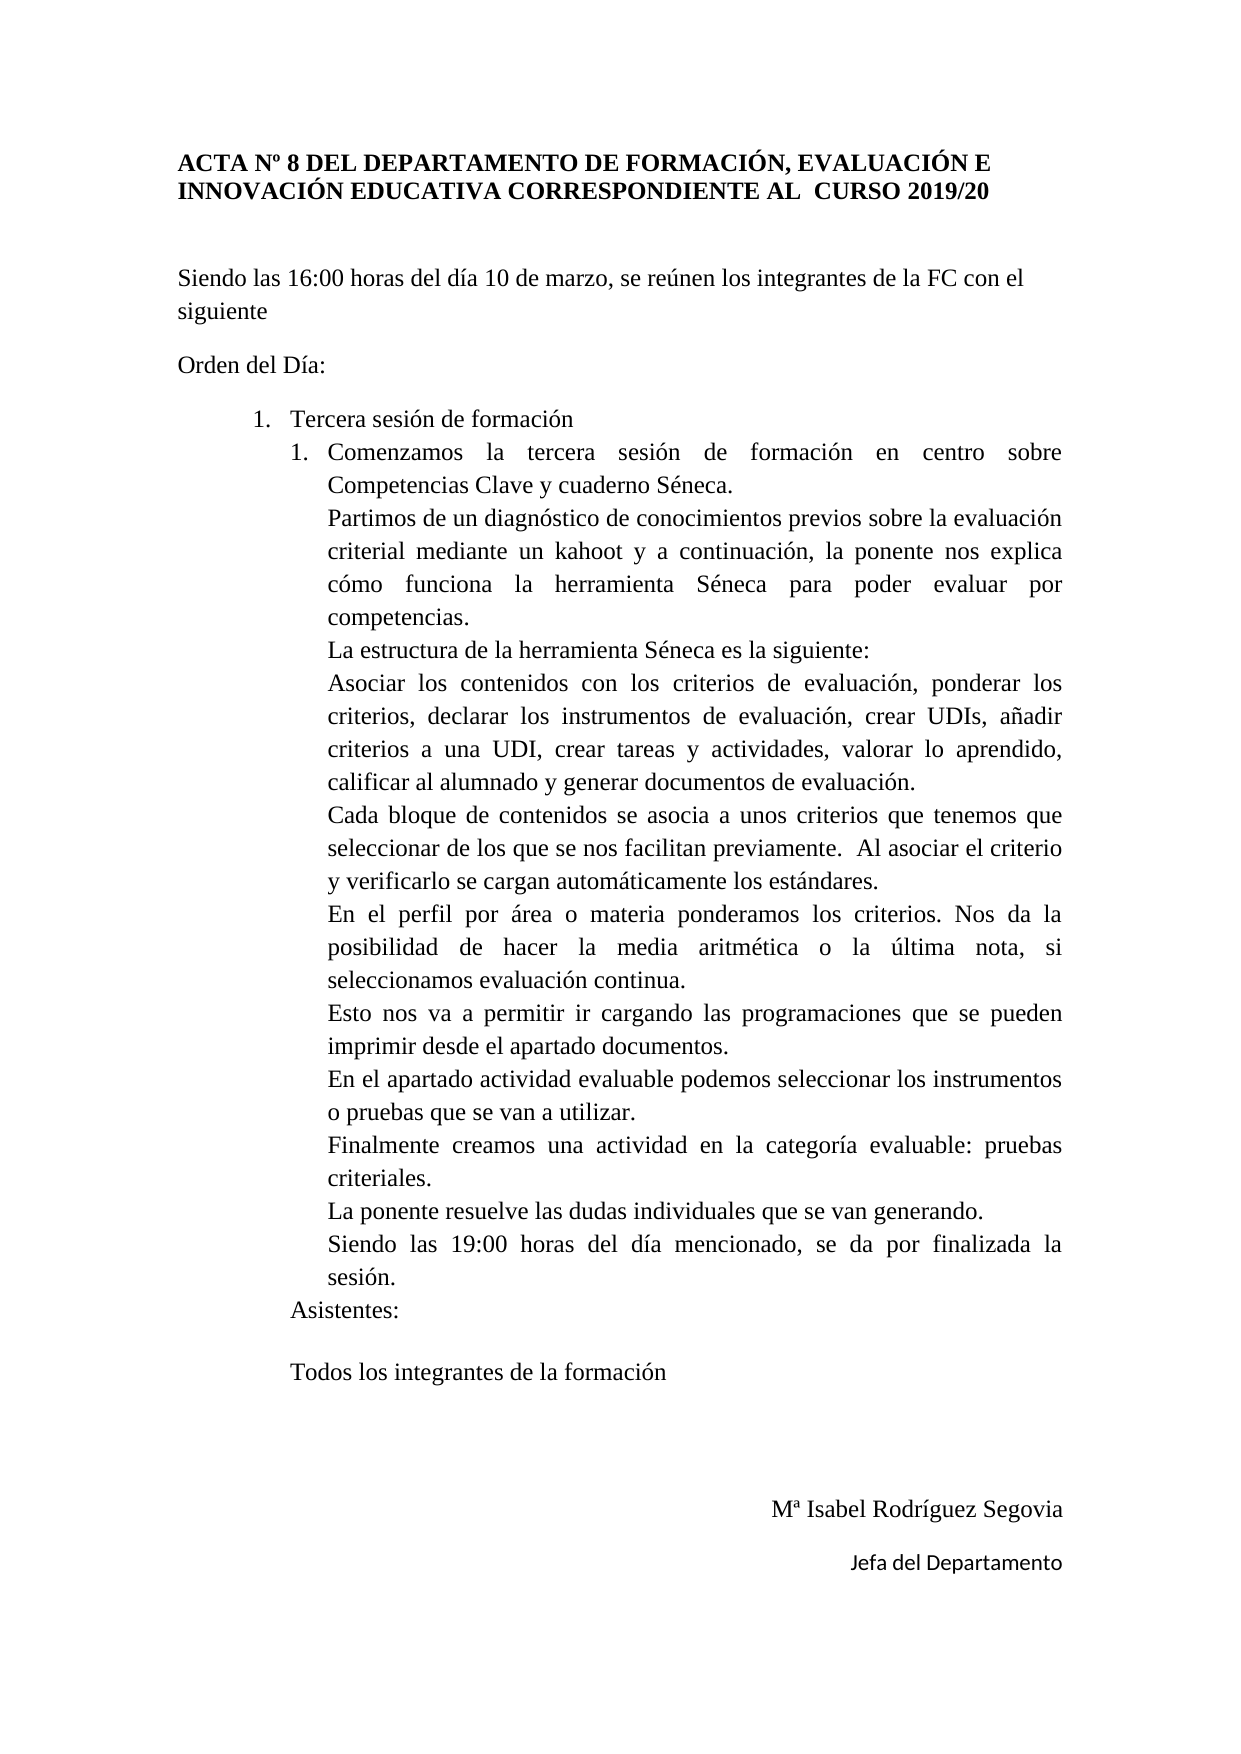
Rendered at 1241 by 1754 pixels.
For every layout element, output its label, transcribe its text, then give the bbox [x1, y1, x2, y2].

list La estructura de la herramienta Séneca es la siguiente: [327, 635, 1063, 664]
text Siendo las 16:00 horas del día 10 de marzo, se reúnen los integrantes de la FC con el siguiente [177, 263, 1063, 325]
list Cada bloque de contenidos se asocia a unos criterios que tenemos que seleccionar de los que se nos facilitan previamente. Al asociar el criterio y verificarlo se cargan automáticamente los estándares. [327, 800, 1063, 895]
list Tercera sesión de formación [252, 404, 1063, 432]
list Asociar los contenidos con los criterios de evaluación, ponderar los criterios, declarar los instrumentos de evaluación, crear UDIs, añadir criterios a una UDI, crear tareas y actividades, valorar lo aprendido, calificar al alumnado y generar documentos de evaluación. [327, 668, 1063, 796]
list En el apartado actividad evaluable podemos seleccionar los instrumentos o pruebas que se van a utilizar. [327, 1064, 1063, 1126]
text Mª Isabel Rodríguez Segovia [177, 1494, 1063, 1523]
text Orden del Día: [177, 350, 1063, 379]
list Siendo las 19:00 horas del día mencionado, se da por finalizada la sesión. [327, 1229, 1063, 1291]
list En el perfil por área o materia ponderamos los criterios. Nos da la posibilidad de hacer la media aritmética o la última nota, si seleccionamos evaluación continua. [327, 899, 1063, 994]
text Todos los integrantes de la formación [290, 1357, 1063, 1386]
text Jefa del Departamento [177, 1548, 1063, 1576]
list La ponente resuelve las dudas individuales que se van generando. [327, 1196, 1063, 1225]
list Esto nos va a permitir ir cargando las programaciones que se pueden imprimir desde el apartado documentos. [327, 998, 1063, 1060]
list Asistentes: [290, 1295, 1063, 1324]
list Finalmente creamos una actividad en la categoría evaluable: pruebas criteriales. [327, 1130, 1063, 1192]
list Comenzamos la tercera sesión de formación en centro sobre Competencias Clave y cuaderno Séneca. [290, 437, 1063, 498]
text ACTA Nº 8 DEL DEPARTAMENTO DE FORMACIÓN, EVALUACIÓN E INNOVACIÓN EDUCATIVA CORRESPONDIENTE AL CURSO 2019/20 [177, 148, 1063, 205]
list Partimos de un diagnóstico de conocimientos previos sobre la evaluación criterial mediante un kahoot y a continuación, la ponente nos explica cómo funciona la herramienta Séneca para poder evaluar por competencias. [327, 503, 1063, 631]
